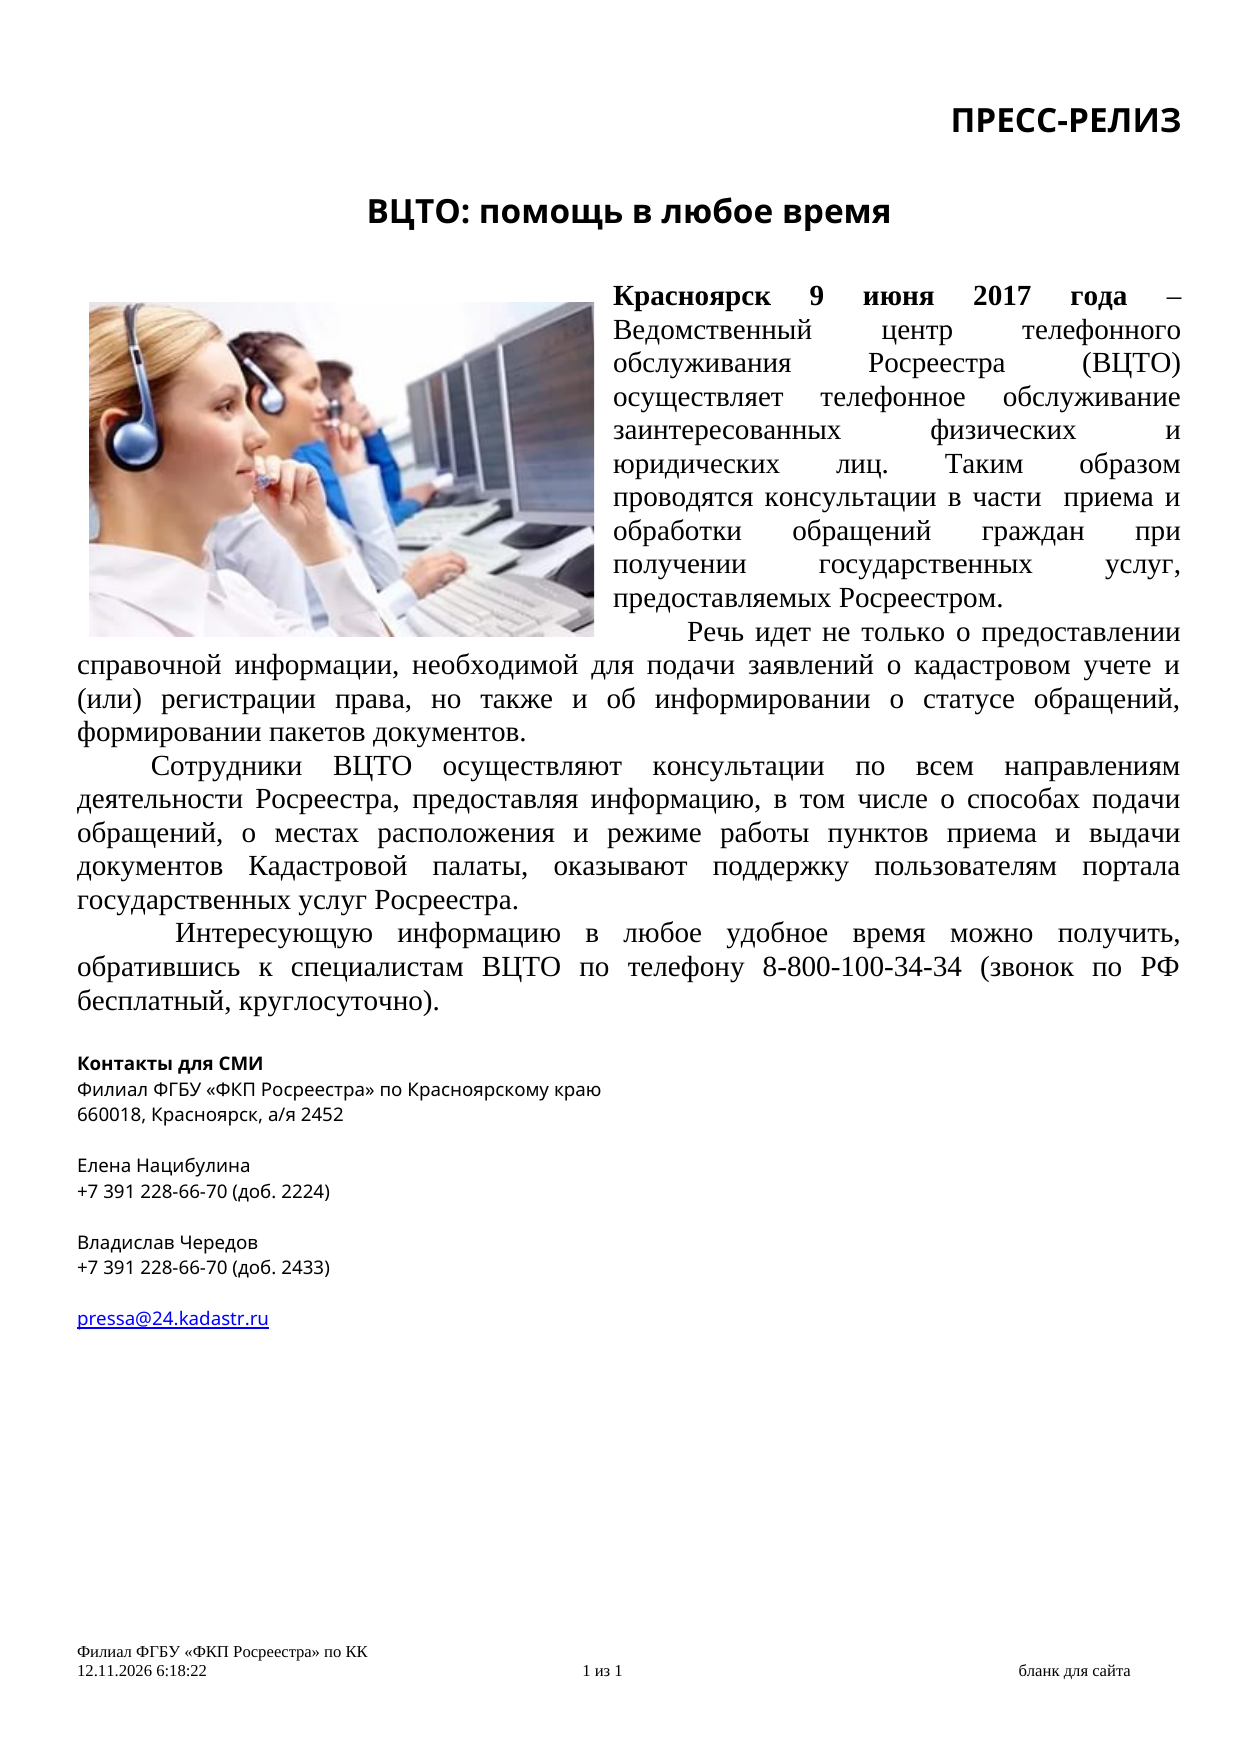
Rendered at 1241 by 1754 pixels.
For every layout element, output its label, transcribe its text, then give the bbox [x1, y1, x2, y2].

picture [89, 302, 595, 637]
text 660018, Красноярск, а/я 2452 [77, 1101, 1196, 1127]
text Интересующую информацию в любое удобное время можно получить, обратившись к специалистам ВЦТО по телефону 8-800-100-34-34 (звонок по РФ бесплатный, круглосуточно). [77, 916, 1181, 1016]
text Речь идет не только о предоставлении справочной информации, необходимой для подачи заявлений о кадастровом учете и (или) регистрации права, но также и об информировании о статусе обращений, формировании пакетов документов. [77, 614, 1181, 748]
text pressa@24.kadastr.ru [77, 1306, 1196, 1331]
text ПРЕСС-РЕЛИЗ [77, 97, 1181, 142]
text +7 391 228-66-70 (доб. 2224) [77, 1178, 1196, 1203]
text Владислав Чередов [77, 1229, 1196, 1254]
text Елена Нацибулина [77, 1152, 1196, 1178]
text +7 391 228-66-70 (доб. 2433) [77, 1254, 1196, 1280]
text Контакты для СМИ [77, 1050, 1181, 1076]
text Филиал ФГБУ «ФКП Росреестра» по Красноярскому краю [77, 1076, 1196, 1101]
text Сотрудники ВЦТО осуществляют консультации по всем направлениям деятельности Росреестра, предоставляя информацию, в том числе о способах подачи обращений, о местах расположения и режиме работы пунктов приема и выдачи документов Кадастровой палаты, оказывают поддержку пользователям портала государственных услуг Росреестра. [77, 748, 1181, 916]
text ВЦТО: помощь в любое время [77, 187, 1181, 233]
